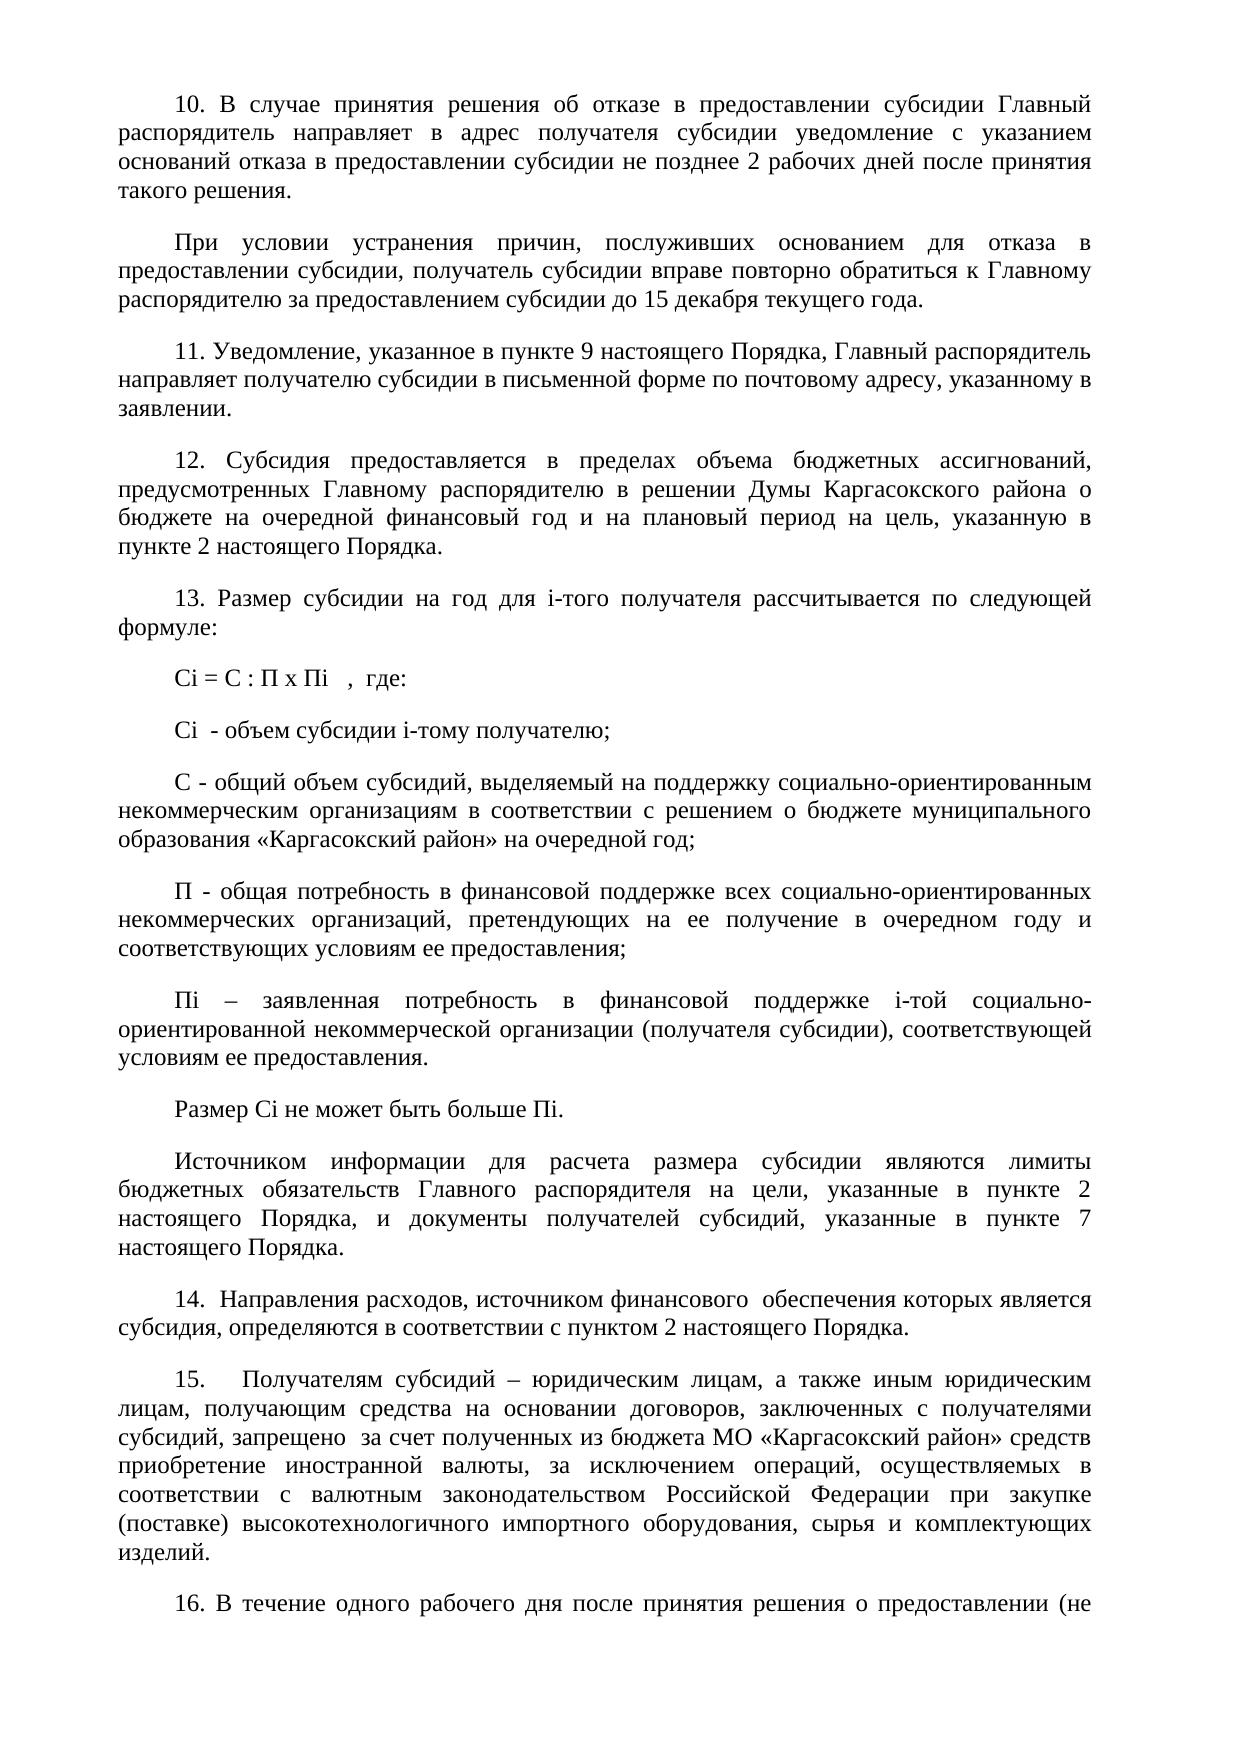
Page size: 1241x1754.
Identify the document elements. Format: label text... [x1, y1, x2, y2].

text Пi – заявленная потребность в финансовой поддержке i-той социально-ориентированной некоммерческой организации (получателя субсидии), соответствующей условиям ее предоставления. [118, 985, 1092, 1071]
text Источником информации для расчета размера субсидии являются лимиты бюджетных обязательств Главного распорядителя на цели, указанные в пункте 2 настоящего Порядка, и документы получателей субсидий, указанные в пункте 7 настоящего Порядка. [118, 1146, 1092, 1261]
text П - общая потребность в финансовой поддержке всех социально-ориентированных некоммерческих организаций, претендующих на ее получение в очередном году и соответствующих условиям ее предоставления; [118, 876, 1092, 962]
text Размер Сi не может быть больше Пi. [118, 1094, 1092, 1123]
text 10. В случае принятия решения об отказе в предоставлении субсидии Главный распорядитель направляет в адрес получателя субсидии уведомление с указанием оснований отказа в предоставлении субсидии не позднее 2 рабочих дней после принятия такого решения. [118, 89, 1092, 204]
text 15. Получателям субсидий – юридическим лицам, а также иным юридическим лицам, получающим средства на основании договоров, заключенных с получателями субсидий, запрещено за счет полученных из бюджета МО «Каргасокский район» средств приобретение иностранной валюты, за исключением операций, осуществляемых в соответствии с валютным законодательством Российской Федерации при закупке (поставке) высокотехнологичного импортного оборудования, сырья и комплектующих изделий. [118, 1364, 1092, 1565]
text 14. Направления расходов, источником финансового обеспечения которых является субсидия, определяются в соответствии с пунктом 2 настоящего Порядка. [118, 1284, 1092, 1341]
text 12. Субсидия предоставляется в пределах объема бюджетных ассигнований, предусмотренных Главному распорядителю в решении Думы Каргасокского района о бюджете на очередной финансовый год и на плановый период на цель, указанную в пункте 2 настоящего Порядка. [118, 445, 1092, 560]
text С - общий объем субсидий, выделяемый на поддержку социально-ориентированным некоммерческим организациям в соответствии с решением о бюджете муниципального образования «Каргасокский район» на очередной год; [118, 767, 1092, 853]
text Сi - объем субсидии i-тому получателю; [118, 715, 1092, 744]
text 11. Уведомление, указанное в пункте 9 настоящего Порядка, Главный распорядитель направляет получателю субсидии в письменной форме по почтовому адресу, указанному в заявлении. [118, 336, 1092, 422]
text Сi = С : П х Пi , где: [118, 663, 1092, 692]
text 13. Размер субсидии на год для i-того получателя рассчитывается по следующей формуле: [118, 583, 1092, 640]
text При условии устранения причин, послуживших основанием для отказа в предоставлении субсидии, получатель субсидии вправе повторно обратиться к Главному распорядителю за предоставлением субсидии до 15 декабря текущего года. [118, 227, 1092, 313]
